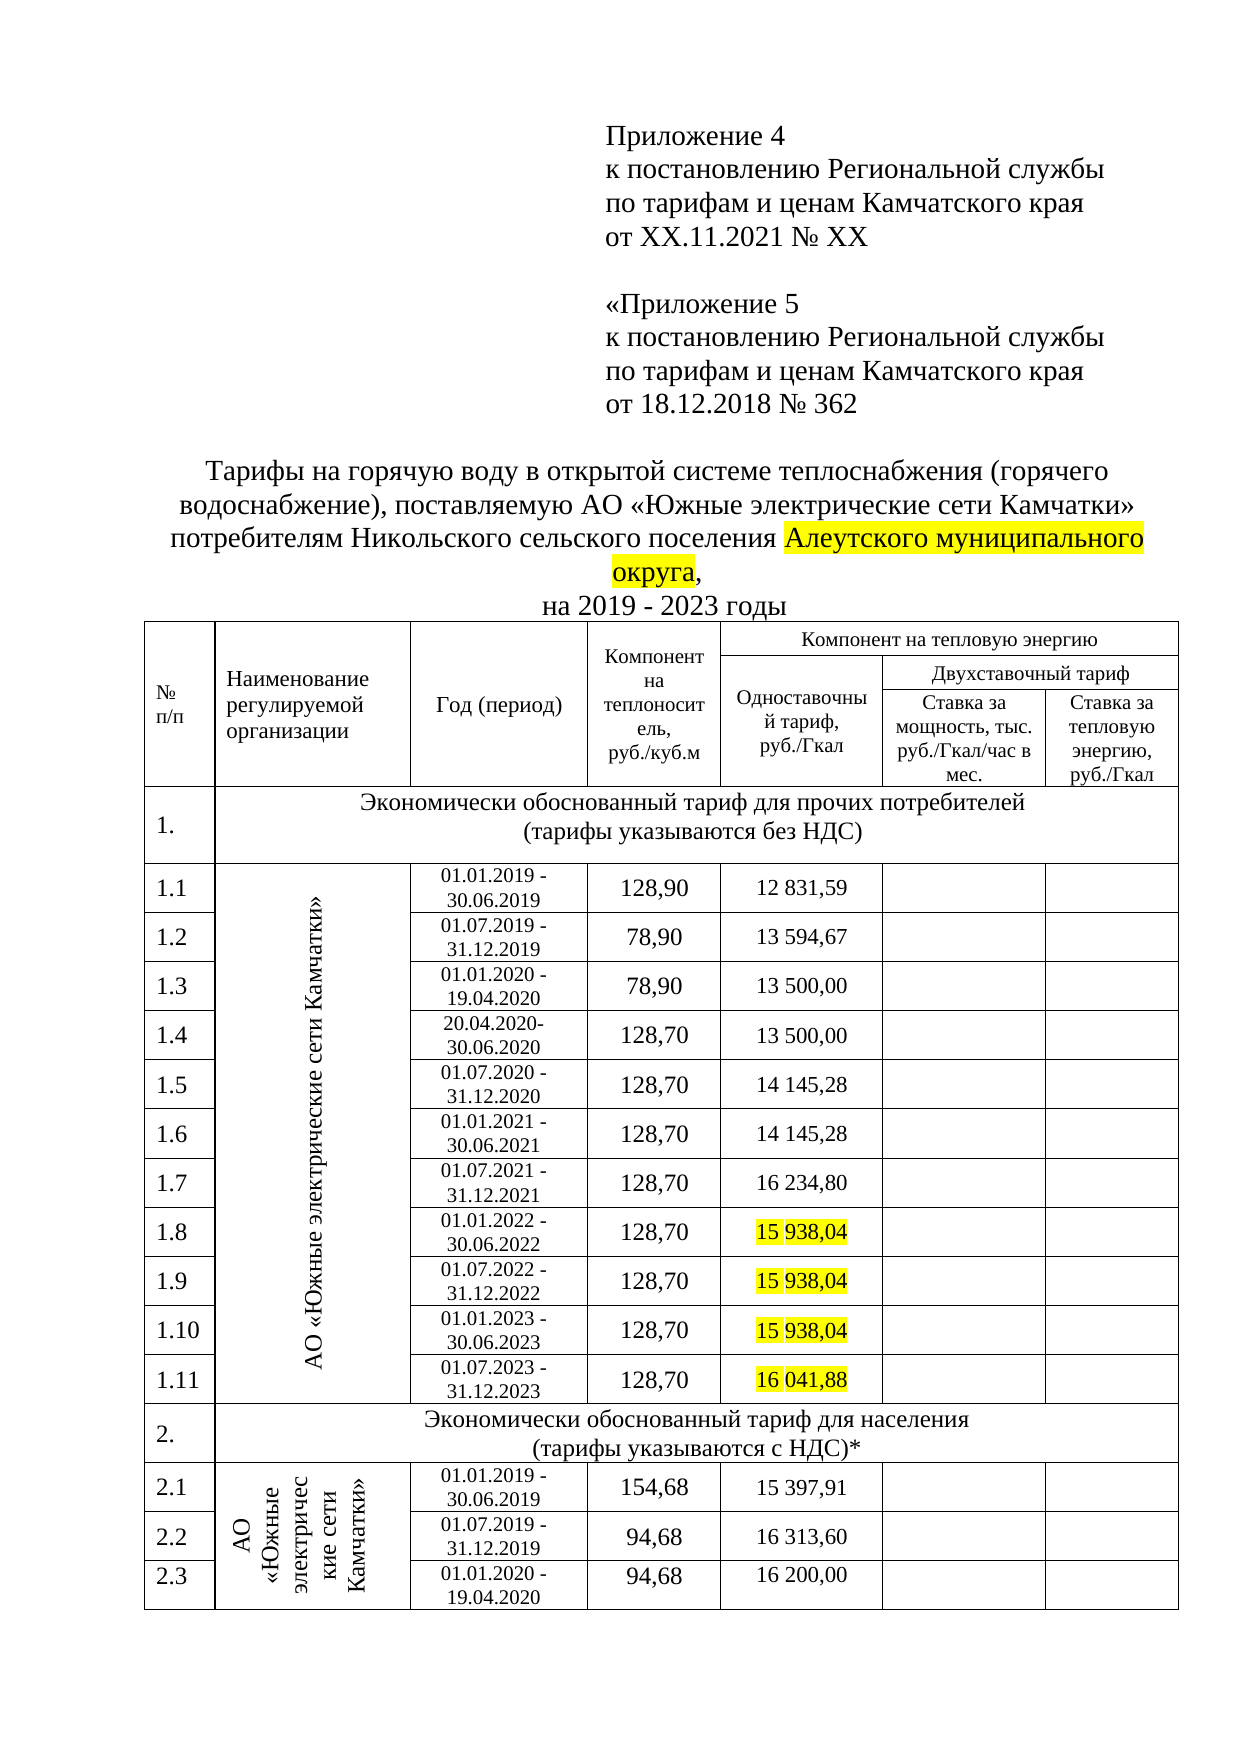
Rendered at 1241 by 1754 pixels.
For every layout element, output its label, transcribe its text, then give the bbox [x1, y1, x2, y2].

table_cell [1046, 962, 1178, 1010]
table_cell Двухставочный тариф [883, 656, 1178, 689]
table_cell 128,70 [588, 1355, 720, 1403]
table_cell 1.5 [145, 1060, 214, 1108]
table_cell 01.07.2019 - 31.12.2019 [411, 1512, 587, 1560]
table_cell 01.01.2020 -19.04.2020 [411, 962, 587, 1010]
table_cell [1046, 1109, 1178, 1157]
text к постановлению Региональной службы [177, 152, 1152, 185]
table_cell 14 145,28 [721, 1060, 882, 1108]
text к постановлению Региональной службы [605, 319, 1152, 353]
table_cell 1.7 [145, 1159, 214, 1207]
table_cell 154,68 [588, 1463, 720, 1511]
table_cell 1.6 [145, 1109, 214, 1157]
text от 18.12.2018 № 362 [605, 386, 1152, 420]
table_cell 128,70 [588, 1060, 720, 1108]
table_cell 1.3 [145, 962, 214, 1010]
table_cell 01.07.2019 - 31.12.2019 [411, 913, 587, 961]
table_cell 13 500,00 [721, 962, 882, 1010]
table_cell 15 938,04 [721, 1208, 882, 1256]
text по тарифам и ценам Камчатского края [177, 185, 1152, 219]
table_cell [1046, 1060, 1178, 1108]
table_cell 2.3 [145, 1561, 214, 1609]
table_cell [1046, 1306, 1178, 1354]
table_cell [1046, 1561, 1178, 1609]
table_cell 78,90 [588, 962, 720, 1010]
table_cell [883, 1306, 1045, 1354]
table_cell [883, 1208, 1045, 1256]
table_cell 1.11 [145, 1355, 214, 1403]
table_cell [883, 1355, 1045, 1403]
table_cell Ставка за мощность, тыс. руб./Гкал/час в мес. [883, 690, 1045, 786]
table_cell [883, 1060, 1045, 1108]
table_cell [1046, 1159, 1178, 1207]
table_cell 94,68 [588, 1561, 720, 1609]
table_header Год (период) [411, 622, 587, 786]
table_cell [1046, 1512, 1178, 1560]
table_cell [883, 1561, 1045, 1609]
table_cell 128,70 [588, 1159, 720, 1207]
table_cell [1046, 864, 1178, 912]
table_cell [1046, 1208, 1178, 1256]
table_cell 128,90 [588, 864, 720, 912]
table_cell 01.07.2021 - 31.12.2021 [411, 1159, 587, 1207]
table_cell 2.1 [145, 1463, 214, 1511]
table_cell [883, 1257, 1045, 1305]
table_cell АО «Южные электрические сети Камчатки» [216, 1463, 410, 1609]
text «Приложение 5 [605, 286, 1152, 319]
table_cell 01.01.2023 -30.06.2023 [411, 1306, 587, 1354]
table_cell 1.10 [145, 1306, 214, 1354]
text Тарифы на горячую воду в открытой системе теплоснабжения (горячего водоснабжение), поставляемую АО «Южные электрические сети Камчатки» потребителям Никольского сельского поселения Алеутского муниципального округа, [162, 453, 1152, 588]
table_cell [883, 962, 1045, 1010]
table_cell 12 831,59 [721, 864, 882, 912]
table_cell 1.9 [145, 1257, 214, 1305]
table_cell [1046, 1011, 1178, 1059]
table_cell [883, 864, 1045, 912]
table_cell 13 500,00 [721, 1011, 882, 1059]
table_cell 15 938,04 [721, 1257, 882, 1305]
table_cell 128,70 [588, 1011, 720, 1059]
table_cell 1. [145, 787, 214, 862]
table_cell [883, 1159, 1045, 1207]
table_cell 128,70 [588, 1208, 720, 1256]
table_cell 128,70 [588, 1306, 720, 1354]
table_cell [1046, 1257, 1178, 1305]
text от ХХ.11.2021 № ХХ [605, 219, 1152, 252]
table_cell Экономически обоснованный тариф для населения (тарифы указываются с НДС)* [216, 1404, 1178, 1462]
table_cell 13 594,67 [721, 913, 882, 961]
table_cell 01.01.2022 -30.06.2022 [411, 1208, 587, 1256]
table_cell 128,70 [588, 1109, 720, 1157]
table_cell 15 397,91 [721, 1463, 882, 1511]
table_cell 128,70 [588, 1257, 720, 1305]
table_cell 16 313,60 [721, 1512, 882, 1560]
table_cell 01.01.2020 -19.04.2020 [411, 1561, 587, 1609]
table_header № п/п [145, 622, 214, 786]
table_cell [1046, 1463, 1178, 1511]
table_cell 01.07.2020 - 31.12.2020 [411, 1060, 587, 1108]
table_cell 01.01.2019 -30.06.2019 [411, 864, 587, 912]
table_cell [883, 913, 1045, 961]
table_cell 94,68 [588, 1512, 720, 1560]
table_cell Экономически обоснованный тариф для прочих потребителей (тарифы указываются без НДС) [216, 787, 1178, 862]
table_cell 14 145,28 [721, 1109, 882, 1157]
table_cell Ставка за тепловую энергию, руб./Гкал [1046, 690, 1178, 786]
table_cell АО «Южные электрические сети Камчатки» [216, 864, 410, 1403]
table_cell [1046, 913, 1178, 961]
table_cell 01.01.2019 -30.06.2019 [411, 1463, 587, 1511]
table_cell 2.2 [145, 1512, 214, 1560]
table_cell Одноставочный тариф, руб./Гкал [721, 656, 882, 786]
table_cell [883, 1512, 1045, 1560]
table_cell [883, 1463, 1045, 1511]
table_cell 16 234,80 [721, 1159, 882, 1207]
table_cell 1.4 [145, 1011, 214, 1059]
table_cell 15 938,04 [721, 1306, 882, 1354]
table_cell 01.07.2023 - 31.12.2023 [411, 1355, 587, 1403]
text Приложение 4 [177, 118, 1152, 152]
table_cell 1.8 [145, 1208, 214, 1256]
table_cell 20.04.2020-30.06.2020 [411, 1011, 587, 1059]
table_cell 78,90 [588, 913, 720, 961]
table_cell 01.01.2021 -30.06.2021 [411, 1109, 587, 1157]
table_cell 01.07.2022 - 31.12.2022 [411, 1257, 587, 1305]
table_cell 2. [145, 1404, 214, 1462]
table_cell [883, 1011, 1045, 1059]
table_header Компонент на теплоноситель, руб./куб.м [588, 622, 720, 786]
text на 2019 - 2023 годы [162, 588, 1152, 621]
table_cell 16 041,88 [721, 1355, 882, 1403]
table_cell [883, 1109, 1045, 1157]
table_cell 1.1 [145, 864, 214, 912]
table_header Компонент на тепловую энергию [721, 622, 1178, 655]
text по тарифам и ценам Камчатского края [605, 353, 1152, 386]
table_cell 16 200,00 [721, 1561, 882, 1609]
table_cell 1.2 [145, 913, 214, 961]
table_cell [1046, 1355, 1178, 1403]
table_header Наименование регулируемой организации [216, 622, 410, 786]
